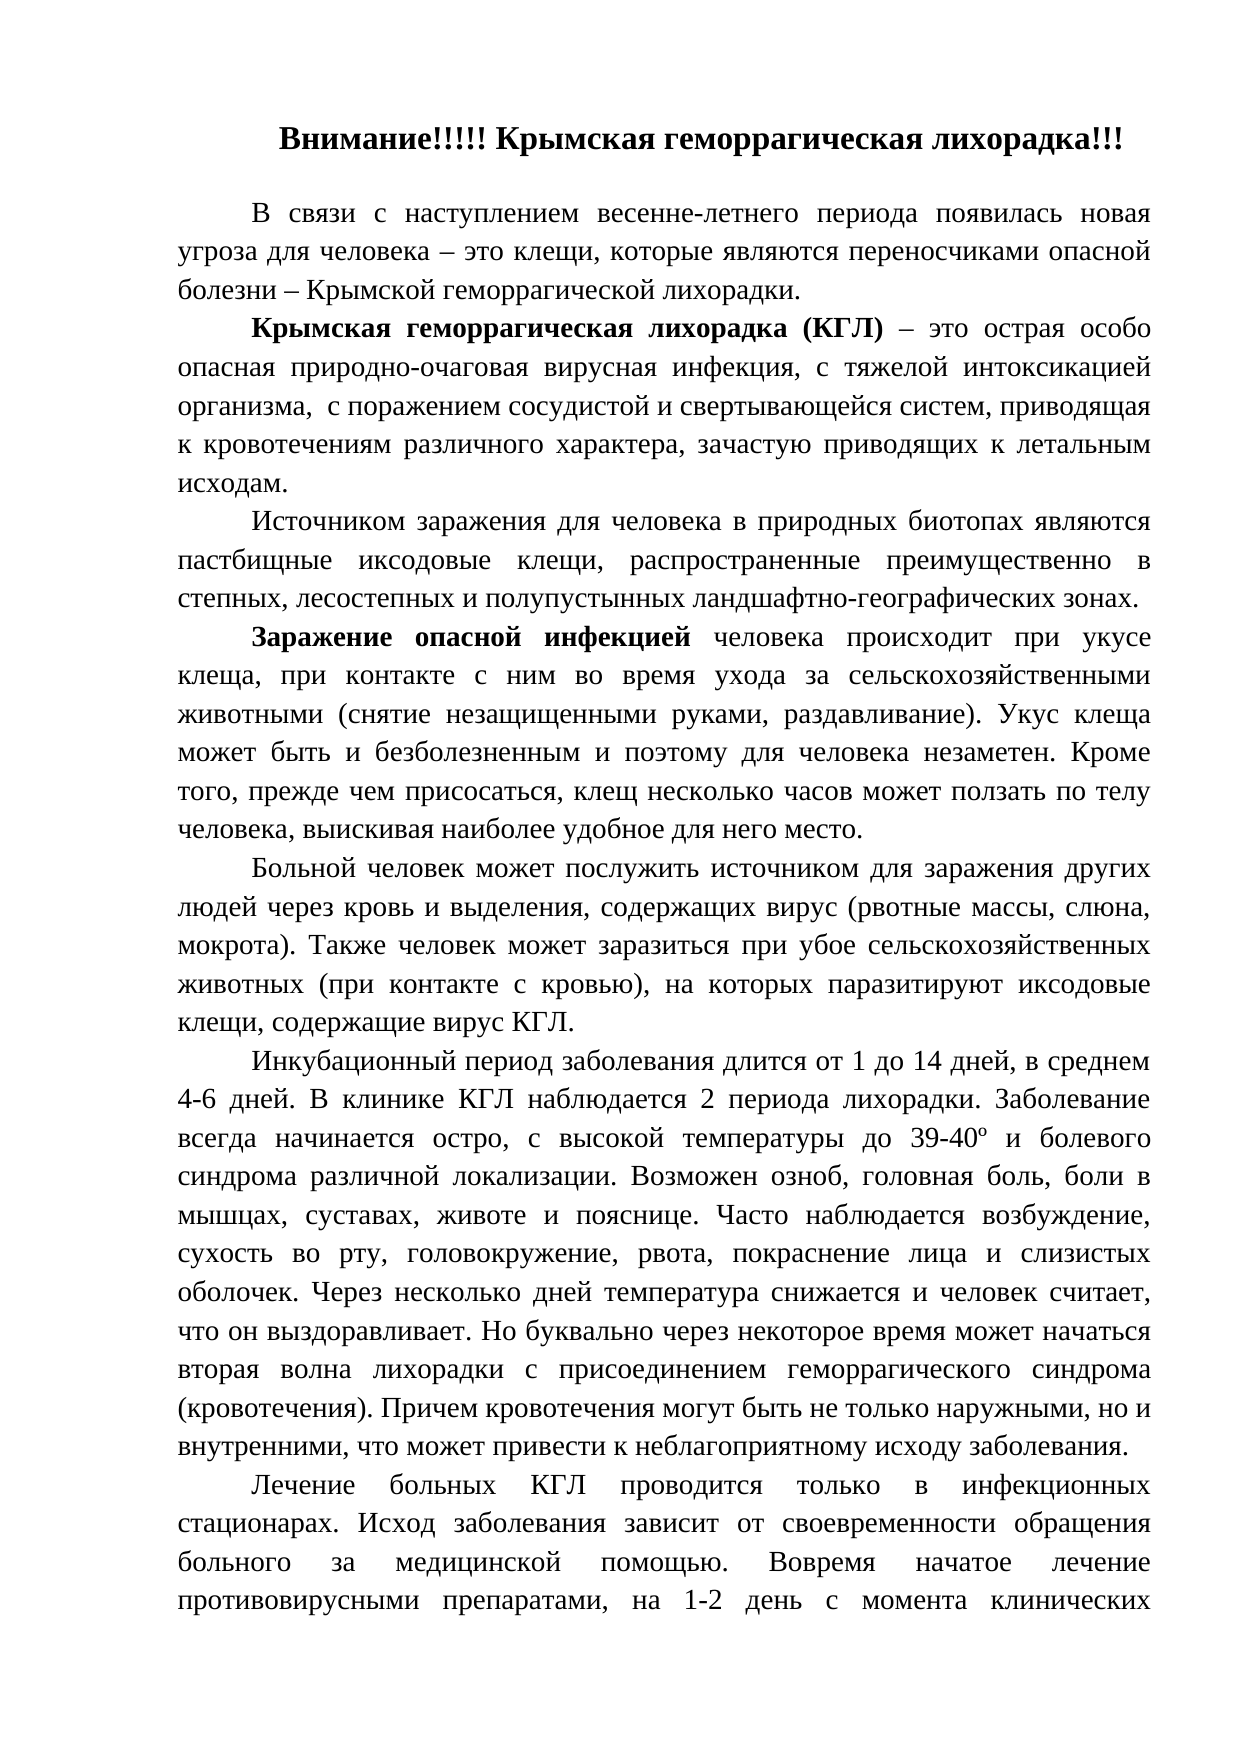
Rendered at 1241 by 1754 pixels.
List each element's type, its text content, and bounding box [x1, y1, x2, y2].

text Инкубационный период заболевания длится от 1 до 14 дней, в среднем 4-6 дней. В клинике КГЛ наблюдается 2 периода лихорадки. Заболевание всегда начинается остро, с высокой температуры до 39-40º и болевого синдрома различной локализации. Возможен озноб, головная боль, боли в мышцах, суставах, животе и пояснице. Часто наблюдается возбуждение, сухость во рту, головокружение, рвота, покраснение лица и слизистых оболочек. Через несколько дней температура снижается и человек считает, что он выздоравливает. Но буквально через некоторое время может начаться вторая волна лихорадки с присоединением геморрагического синдрома (кровотечения). Причем кровотечения могут быть не только наружными, но и внутренними, что может привести к неблагоприятному исходу заболевания. [177, 1043, 1152, 1462]
text Заражение опасной инфекцией человека происходит при укусе клеща, при контакте с ним во время ухода за сельскохозяйственными животными (снятие незащищенными руками, раздавливание). Укус клеща может быть и безболезненным и поэтому для человека незаметен. Кроме того, прежде чем присосаться, клещ несколько часов может ползать по телу человека, выискивая наиболее удобное для него место. [177, 619, 1152, 845]
text В связи с наступлением весенне-летнего периода появилась новая угроза для человека – это клещи, которые являются переносчиками опасной болезни – Крымской геморрагической лихорадки. [177, 195, 1152, 306]
text Больной человек может послужить источником для заражения других людей через кровь и выделения, содержащих вирус (рвотные массы, слюна, мокрота). Также человек может заразиться при убое сельскохозяйственных животных (при контакте с кровью), на которых паразитируют иксодовые клещи, содержащие вирус КГЛ. [177, 850, 1152, 1038]
text Внимание!!!!! Крымская геморрагическая лихорадка!!! [177, 118, 1152, 156]
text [177, 1467, 1152, 1616]
text Источником заражения для человека в природных биотопах являются пастбищные иксодовые клещи, распространенные преимущественно в степных, лесостепных и полупустынных ландшафтно-географических зонах. [177, 503, 1152, 614]
text Крымская геморрагическая лихорадка (КГЛ) – это острая особо опасная природно-очаговая вирусная инфекция, с тяжелой интоксикацией организма, с поражением сосудистой и свертывающейся систем, приводящая к кровотечениям различного характера, зачастую приводящих к летальным исходам. [177, 311, 1152, 498]
